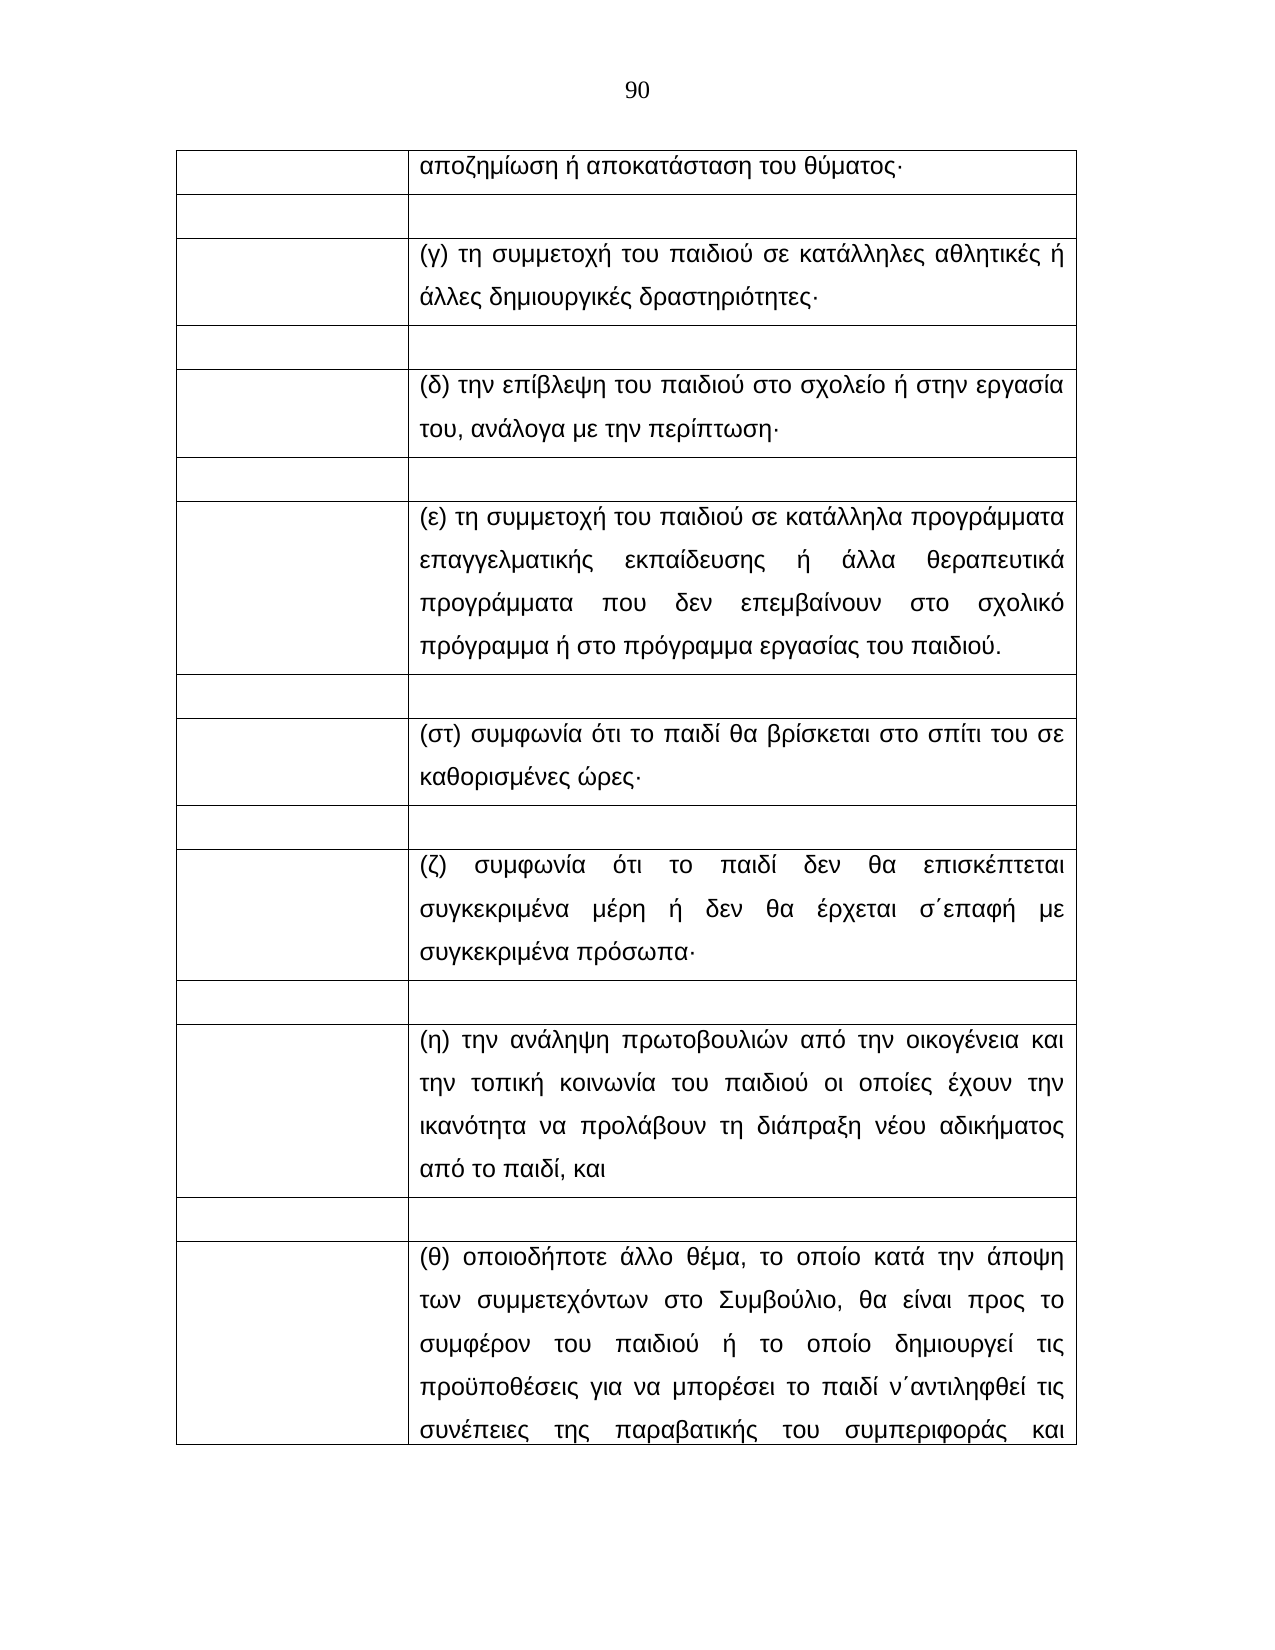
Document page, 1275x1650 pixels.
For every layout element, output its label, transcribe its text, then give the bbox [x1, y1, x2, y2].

table_cell [177, 370, 408, 457]
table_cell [409, 151, 1076, 194]
table_cell [409, 1198, 1076, 1241]
table_cell [177, 675, 408, 718]
table_cell [177, 719, 408, 805]
table_cell [177, 1198, 408, 1241]
table_cell [177, 806, 408, 849]
table_cell [177, 850, 408, 980]
table_cell (ζ) συμφωνία ότι το παιδί δεν θα επισκέπτεται συγκεκριμένα μέρη ή δεν θα έρχεται σ΄επαφή με συγκεκριμένα πρόσωπα· [409, 850, 1076, 980]
table_cell [177, 326, 408, 369]
table_cell [177, 1242, 408, 1443]
table_cell [177, 1025, 408, 1197]
table_cell (γ) τη συμμετοχή του παιδιού σε κατάλληλες αθλητικές ή άλλες δημιουργικές δραστηριότητες· [409, 239, 1076, 325]
table_cell [409, 195, 1076, 238]
table_cell [409, 326, 1076, 369]
table_cell [409, 458, 1076, 501]
table_cell [177, 458, 408, 501]
table_cell [177, 195, 408, 238]
table_cell [177, 981, 408, 1024]
table_cell [409, 675, 1076, 718]
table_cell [409, 1242, 1076, 1443]
table_cell [409, 806, 1076, 849]
table_cell (ε) τη συμμετοχή του παιδιού σε κατάλληλα προγράμματα επαγγελματικής εκπαίδευσης ή άλλα θεραπευτικά προγράμματα που δεν επεμβαίνουν στο σχολικό πρόγραμμα ή στο πρόγραμμα εργασίας του παιδιού. [409, 502, 1076, 674]
table_cell [409, 981, 1076, 1024]
table_cell [177, 502, 408, 674]
table_cell [177, 239, 408, 325]
table_cell [177, 151, 408, 194]
table_cell (δ) την επίβλεψη του παιδιού στο σχολείο ή στην εργασία του, ανάλογα με την περίπτωση· [409, 370, 1076, 457]
table_cell (στ) συμφωνία ότι το παιδί θα βρίσκεται στο σπίτι του σε καθορισμένες ώρες· [409, 719, 1076, 805]
table_cell (η) την ανάληψη πρωτοβουλιών από την οικογένεια και την τοπική κοινωνία του παιδιού οι οποίες έχουν την ικανότητα να προλάβουν τη διάπραξη νέου αδικήματος από το παιδί, και [409, 1025, 1076, 1197]
